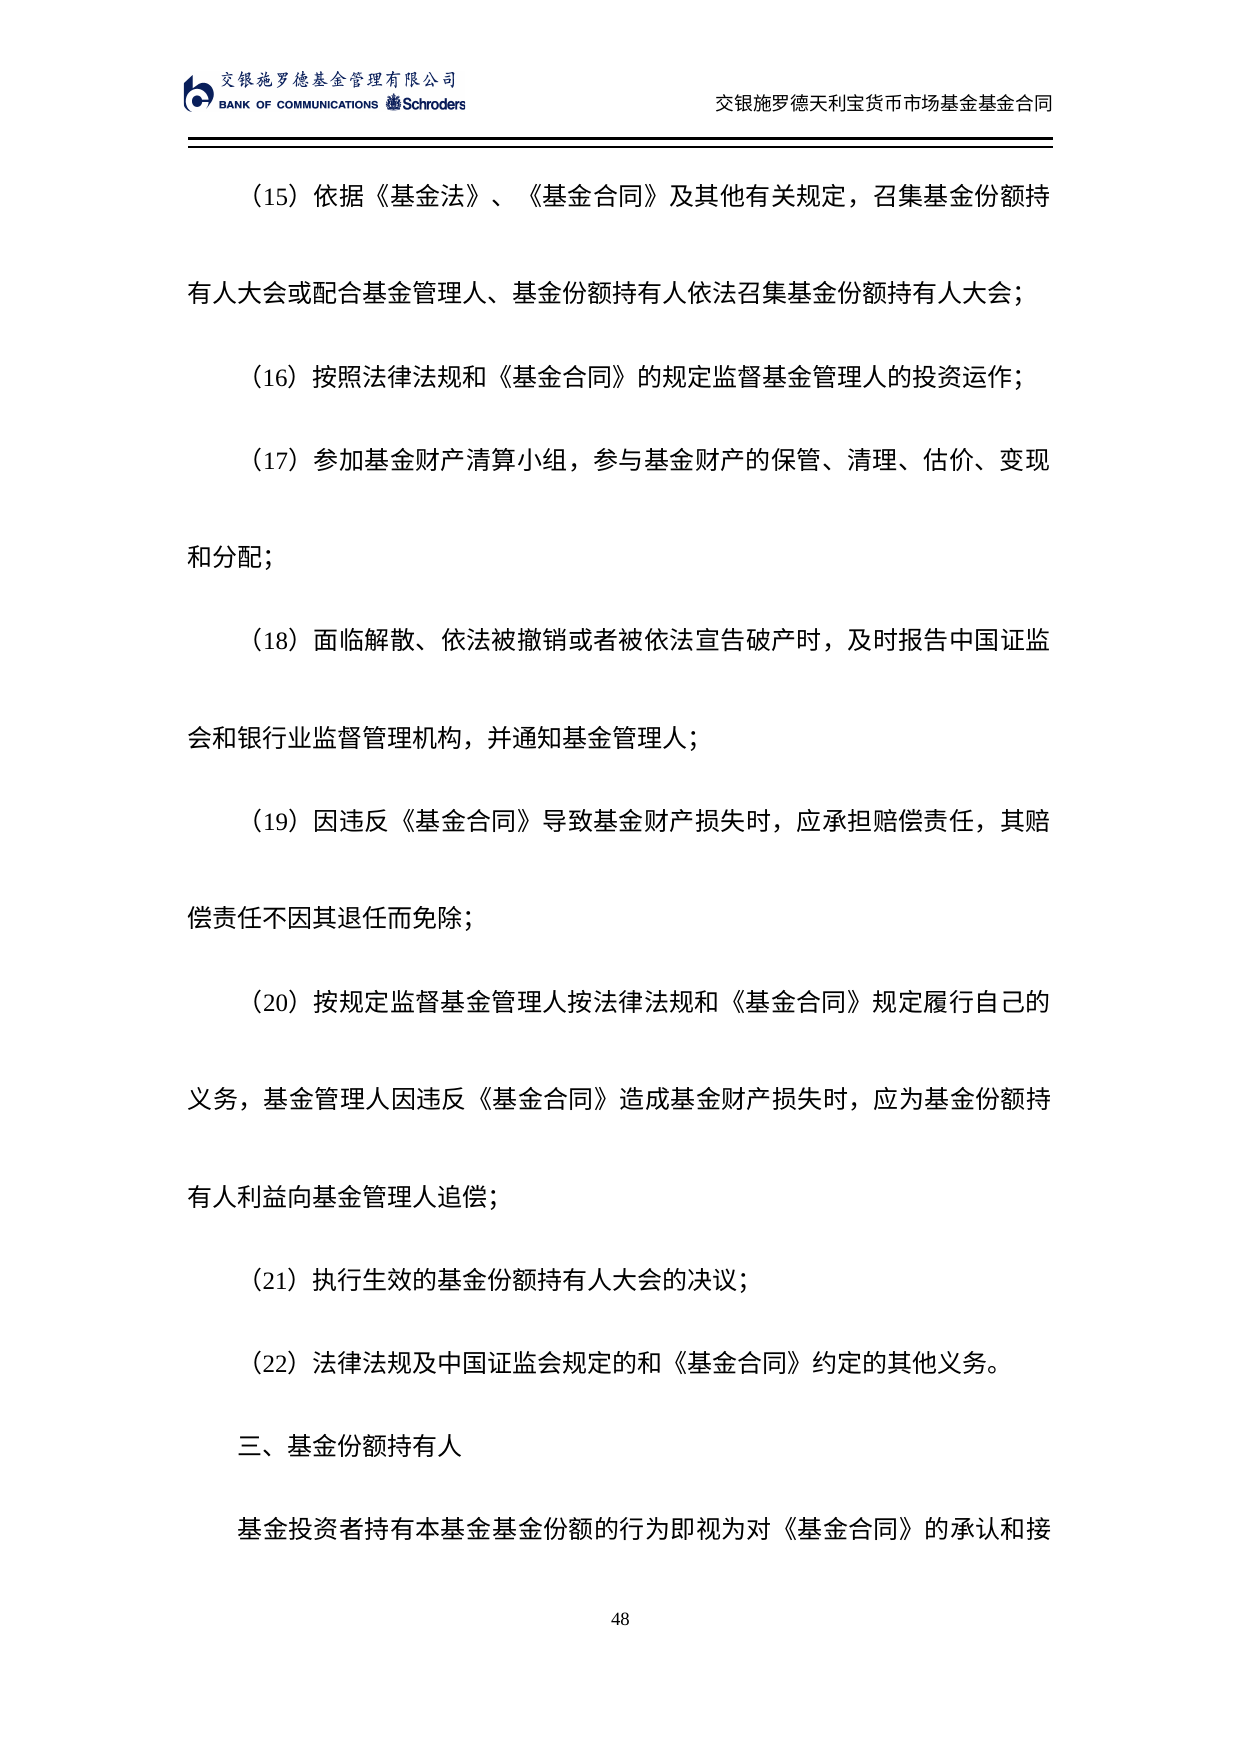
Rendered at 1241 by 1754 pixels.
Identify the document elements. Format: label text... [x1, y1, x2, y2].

text （19）因违反《基金合同》导致基金财产损失时，应承担赔偿责任，其赔偿责任不因其退任而免除； [187, 787, 1053, 949]
text （21）执行生效的基金份额持有人大会的决议； [187, 1246, 1053, 1311]
text （16）按照法律法规和《基金合同》的规定监督基金管理人的投资运作； [187, 343, 1053, 408]
text （22）法律法规及中国证监会规定的和《基金合同》约定的其他义务。 [187, 1329, 1053, 1394]
text （18）面临解散、依法被撤销或者被依法宣告破产时，及时报告中国证监会和银行业监督管理机构，并通知基金管理人； [187, 606, 1053, 769]
picture [183, 71, 466, 112]
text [187, 1495, 1053, 1560]
text （17）参加基金财产清算小组，参与基金财产的保管、清理、估价、变现和分配； [187, 426, 1053, 588]
text （20）按规定监督基金管理人按法律法规和《基金合同》规定履行自己的义务，基金管理人因违反《基金合同》造成基金财产损失时，应为基金份额持有人利益向基金管理人追偿； [187, 968, 1053, 1228]
text 三、基金份额持有人 [187, 1412, 1053, 1477]
text （15）依据《基金法》、《基金合同》及其他有关规定，召集基金份额持有人大会或配合基金管理人、基金份额持有人依法召集基金份额持有人大会； [187, 162, 1053, 324]
